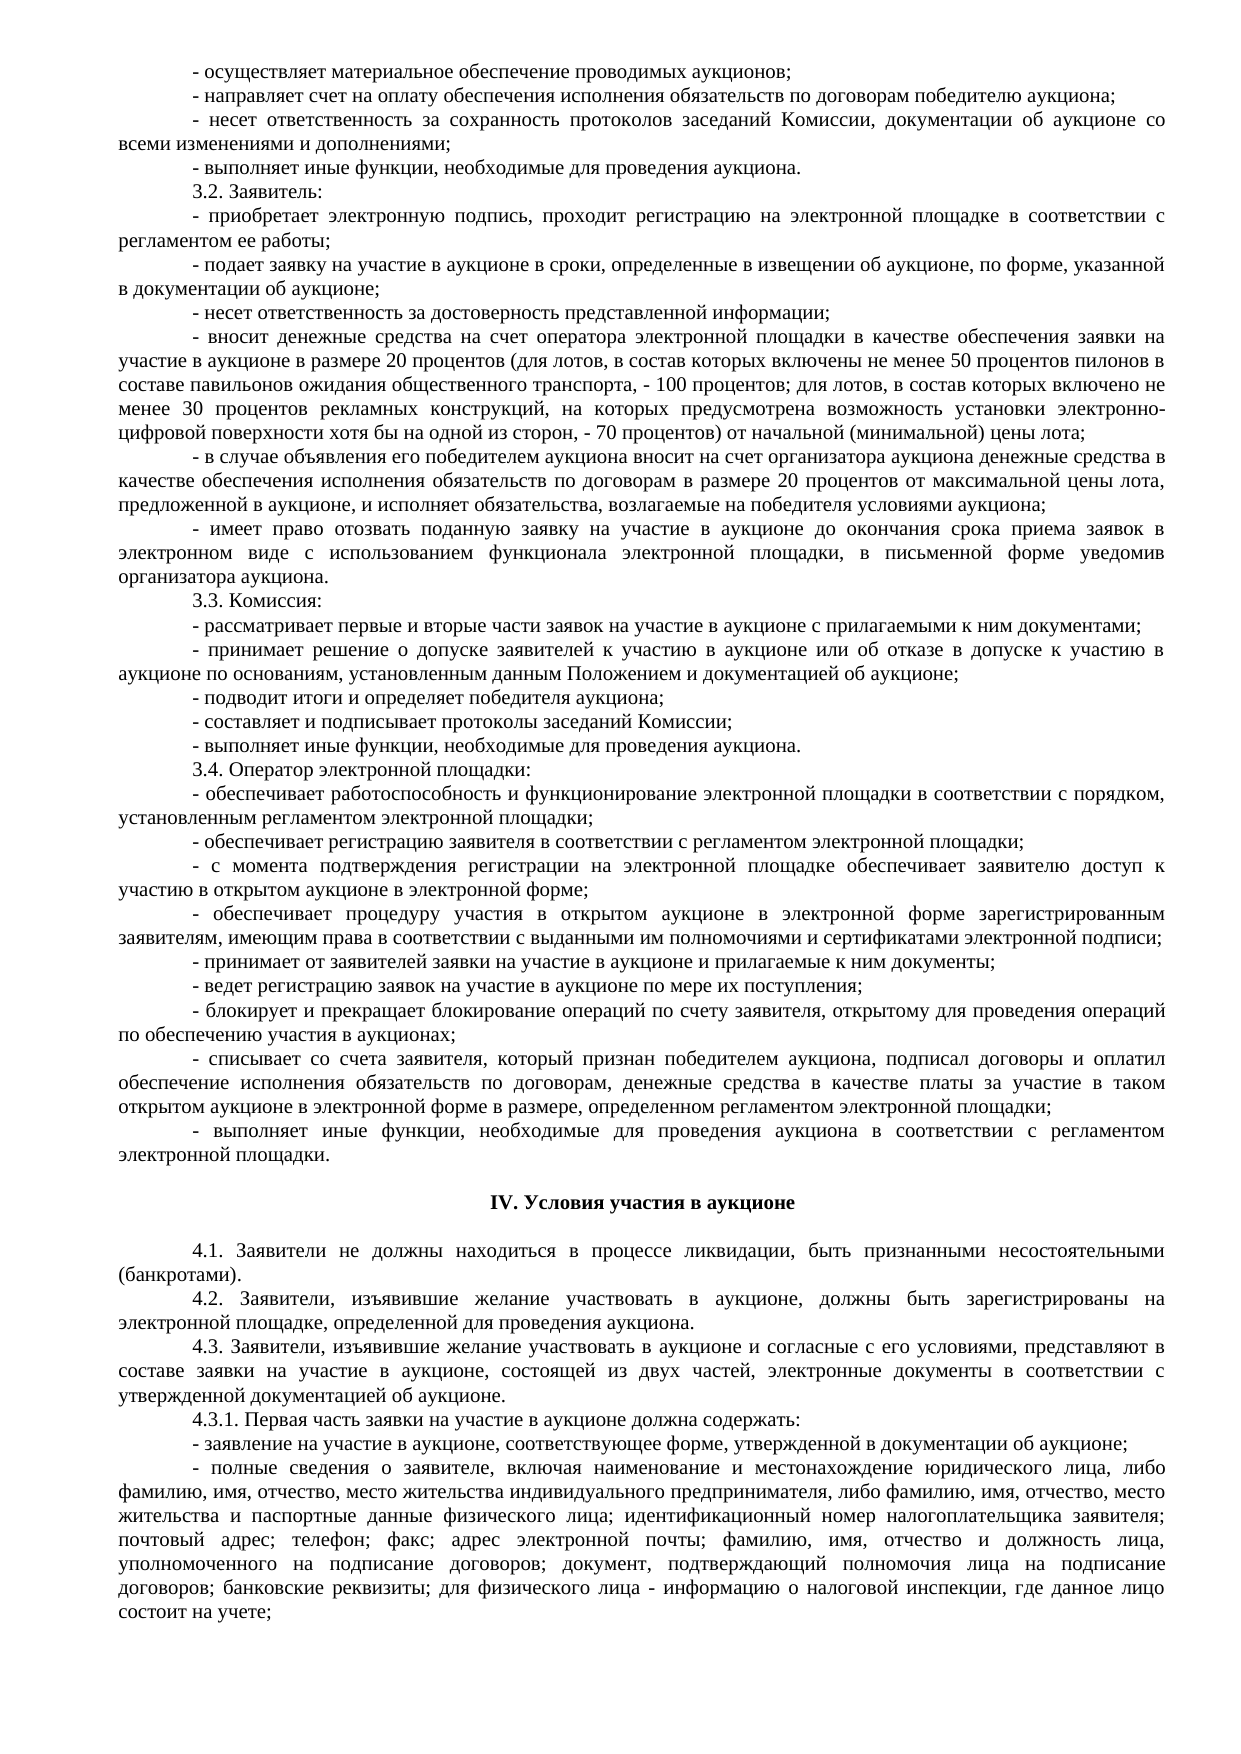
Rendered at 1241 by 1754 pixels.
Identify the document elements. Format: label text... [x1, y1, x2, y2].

text - осуществляет материальное обеспечение проводимых аукционов; [118, 59, 1167, 83]
text 3.4. Оператор электронной площадки: [118, 757, 1167, 781]
text - обеспечивает процедуру участия в открытом аукционе в электронной форме зарегистрированным заявителям, имеющим права в соответствии с выданными им полномочиями и сертификатами электронной подписи; [118, 901, 1167, 949]
text - принимает решение о допуске заявителей к участию в аукционе или об отказе в допуске к участию в аукционе по основаниям, установленным данным Положением и документацией об аукционе; [118, 637, 1167, 685]
text IV. Условия участия в аукционе [118, 1190, 1167, 1214]
text 3.2. Заявитель: [118, 179, 1167, 203]
text - списывает со счета заявителя, который признан победителем аукциона, подписал договоры и оплатил обеспечение исполнения обязательств по договорам, денежные средства в качестве платы за участие в таком открытом аукционе в электронной форме в размере, определенном регламентом электронной площадки; [118, 1046, 1167, 1118]
text - обеспечивает работоспособность и функционирование электронной площадки в соответствии с порядком, установленным регламентом электронной площадки; [118, 781, 1167, 829]
text - выполняет иные функции, необходимые для проведения аукциона в соответствии с регламентом электронной площадки. [118, 1118, 1167, 1166]
text - с момента подтверждения регистрации на электронной площадке обеспечивает заявителю доступ к участию в открытом аукционе в электронной форме; [118, 853, 1167, 901]
text - полные сведения о заявителе, включая наименование и местонахождение юридического лица, либо фамилию, имя, отчество, место жительства индивидуального предпринимателя, либо фамилию, имя, отчество, место жительства и паспортные данные физического лица; идентификационный номер налогоплательщика заявителя; почтовый адрес; телефон; факс; адрес электронной почты; фамилию, имя, отчество и должность лица, уполномоченного на подписание договоров; документ, подтверждающий полномочия лица на подписание договоров; банковские реквизиты; для физического лица - информацию о налоговой инспекции, где данное лицо состоит на учете; [118, 1455, 1167, 1623]
text - подает заявку на участие в аукционе в сроки, определенные в извещении об аукционе, по форме, указанной в документации об аукционе; [118, 252, 1167, 300]
text - направляет счет на оплату обеспечения исполнения обязательств по договорам победителю аукциона; [118, 83, 1167, 107]
text - составляет и подписывает протоколы заседаний Комиссии; [118, 709, 1167, 733]
text - выполняет иные функции, необходимые для проведения аукциона. [118, 155, 1167, 179]
text 3.3. Комиссия: [118, 588, 1167, 612]
text 4.2. Заявители, изъявившие желание участвовать в аукционе, должны быть зарегистрированы на электронной площадке, определенной для проведения аукциона. [118, 1286, 1167, 1334]
text - ведет регистрацию заявок на участие в аукционе по мере их поступления; [118, 973, 1167, 997]
text - выполняет иные функции, необходимые для проведения аукциона. [118, 733, 1167, 757]
text - подводит итоги и определяет победителя аукциона; [118, 685, 1167, 709]
text - в случае объявления его победителем аукциона вносит на счет организатора аукциона денежные средства в качестве обеспечения исполнения обязательств по договорам в размере 20 процентов от максимальной цены лота, предложенной в аукционе, и исполняет обязательства, возлагаемые на победителя условиями аукциона; [118, 444, 1167, 516]
text 4.3. Заявители, изъявившие желание участвовать в аукционе и согласные с его условиями, представляют в составе заявки на участие в аукционе, состоящей из двух частей, электронные документы в соответствии с утвержденной документацией об аукционе. [118, 1334, 1167, 1407]
text - вносит денежные средства на счет оператора электронной площадки в качестве обеспечения заявки на участие в аукционе в размере 20 процентов (для лотов, в состав которых включены не менее 50 процентов пилонов в составе павильонов ожидания общественного транспорта, - 100 процентов; для лотов, в состав которых включено не менее 30 процентов рекламных конструкций, на которых предусмотрена возможность установки электронно-цифровой поверхности хотя бы на одной из сторон, - 70 процентов) от начальной (минимальной) цены лота; [118, 324, 1167, 444]
text - заявление на участие в аукционе, соответствующее форме, утвержденной в документации об аукционе; [118, 1431, 1167, 1455]
text - имеет право отозвать поданную заявку на участие в аукционе до окончания срока приема заявок в электронном виде с использованием функционала электронной площадки, в письменной форме уведомив организатора аукциона. [118, 516, 1167, 588]
text - несет ответственность за сохранность протоколов заседаний Комиссии, документации об аукционе со всеми изменениями и дополнениями; [118, 107, 1167, 155]
text - обеспечивает регистрацию заявителя в соответствии с регламентом электронной площадки; [118, 829, 1167, 853]
text - приобретает электронную подпись, проходит регистрацию на электронной площадке в соответствии с регламентом ее работы; [118, 203, 1167, 252]
text - блокирует и прекращает блокирование операций по счету заявителя, открытому для проведения операций по обеспечению участия в аукционах; [118, 997, 1167, 1046]
text - рассматривает первые и вторые части заявок на участие в аукционе с прилагаемыми к ним документами; [118, 612, 1167, 637]
text 4.3.1. Первая часть заявки на участие в аукционе должна содержать: [118, 1407, 1167, 1431]
text - принимает от заявителей заявки на участие в аукционе и прилагаемые к ним документы; [118, 949, 1167, 973]
text 4.1. Заявители не должны находиться в процессе ликвидации, быть признанными несостоятельными (банкротами). [118, 1238, 1167, 1286]
text - несет ответственность за достоверность представленной информации; [118, 300, 1167, 324]
